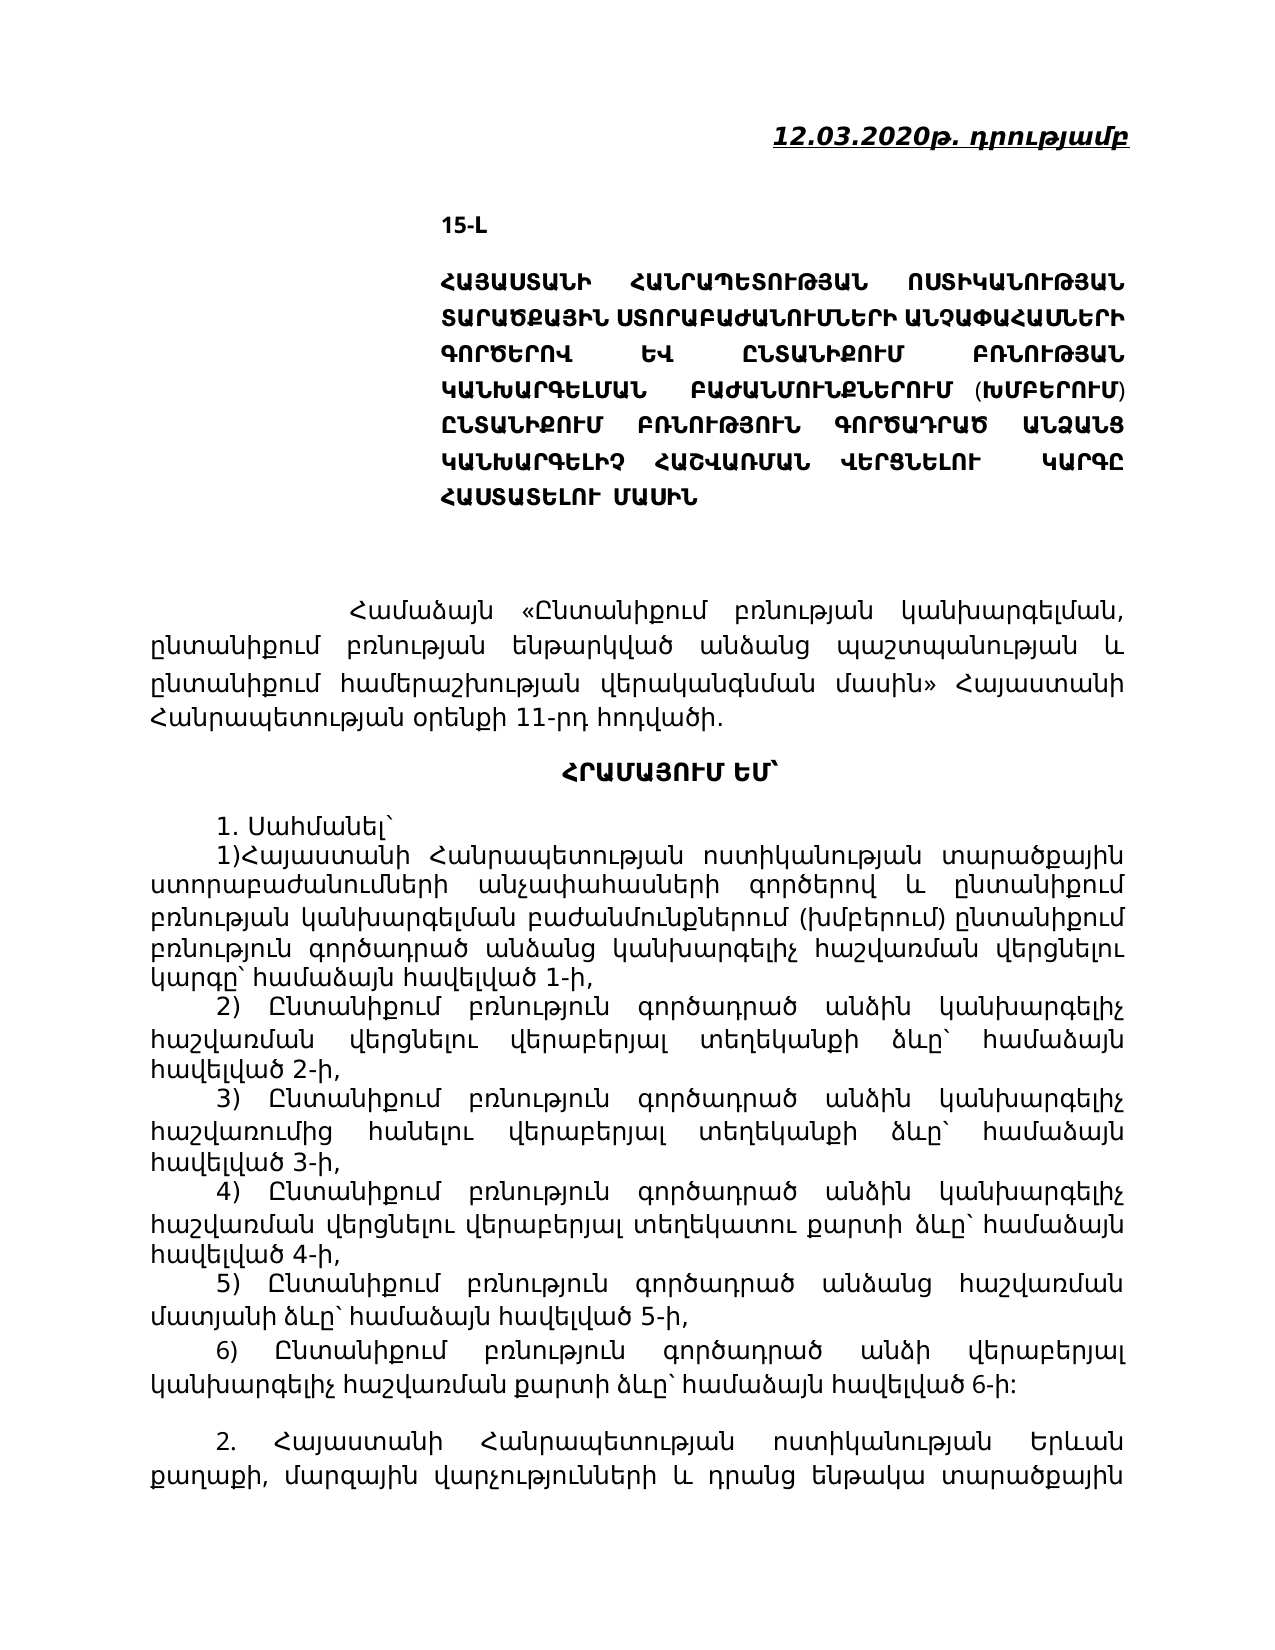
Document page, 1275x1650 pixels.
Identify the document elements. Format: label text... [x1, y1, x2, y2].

text 1. Սահմանել` [216, 812, 1125, 842]
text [150, 1423, 1125, 1492]
text ՀՐԱՄԱՅՈՒՄ ԵՄ՝ [150, 758, 1125, 787]
text 1)Հայաստանի Հանրապետության ոստիկանության տարածքային ստորաբաժանումների անչափահասների գործերով և ընտանիքում բռնության կանխարգելման բաժանմունքներում (խմբերում) ընտանիքում բռնություն գործադրած անձանց կանխարգելիչ հաշվառման վերցնելու կարգը՝ համաձայն հավելված 1-ի, [150, 842, 1125, 992]
text 3) Ընտանիքում բռնություն գործադրած անձին կանխարգելիչ հաշվառումից հանելու վերաբերյալ տեղեկանքի ձևը` համաձայն հավելված 3-ի, [150, 1085, 1125, 1177]
text 2) Ընտանիքում բռնություն գործադրած անձին կանխարգելիչ հաշվառման վերցնելու վերաբերյալ տեղեկանքի ձևը` համաձայն հավելված 2-ի, [150, 992, 1125, 1085]
text 4) Ընտանիքում բռնություն գործադրած անձին կանխարգելիչ հաշվառման վերցնելու վերաբերյալ տեղեկատու քարտի ձևը` համաձայն հավելված 4-ի, [150, 1177, 1125, 1269]
text 6) Ընտանիքում բռնություն գործադրած անձի վերաբերյալ կանխարգելիչ հաշվառման քարտի ձևը` համաձայն հավելված 6-ի: [150, 1333, 1125, 1401]
text 5) Ընտանիքում բռնություն գործադրած անձանց հաշվառման մատյանի ձևը` համաձայն հավելված 5-ի, [150, 1269, 1125, 1333]
text ՀԱՅԱՍՏԱՆԻ ՀԱՆՐԱՊԵՏՈՒԹՅԱՆ ՈՍՏԻԿԱՆՈՒԹՅԱՆ ՏԱՐԱԾՔԱՅԻՆ ՍՏՈՐԱԲԱԺԱՆՈՒՄՆԵՐԻ ԱՆՉԱՓԱՀԱՍՆԵՐԻ ԳՈՐԾԵՐՈՎ ԵՎ ԸՆՏԱՆԻՔՈՒՄ ԲՌՆՈՒԹՅԱՆ ԿԱՆԽԱՐԳԵԼՄԱՆ ԲԱԺԱՆՄՈՒՆՔՆԵՐՈՒՄ (ԽՄԲԵՐՈՒՄ) ԸՆՏԱՆԻՔՈՒՄ ԲՌՆՈՒԹՅՈՒՆ ԳՈՐԾԱԴՐԱԾ ԱՆՁԱՆՑ ԿԱՆԽԱՐԳԵԼԻՉ ՀԱՇՎԱՌՄԱՆ ՎԵՐՑՆԵԼՈՒ ԿԱՐԳԸ ՀԱՍՏԱՏԵԼՈՒ ՄԱՍԻՆ [441, 266, 1125, 513]
text 15-Լ [441, 176, 1125, 240]
text 12.03.2020թ. դրությամբ [150, 122, 1129, 151]
text Համաձայն «Ընտանիքում բռնության կանխարգելման, ընտանիքում բռնության ենթարկված անձանց պաշտպանության և ընտանիքում համերաշխության վերականգնման մասին» Հայաստանի Հանրապետության օրենքի 11-րդ հոդվածի. [150, 592, 1125, 733]
